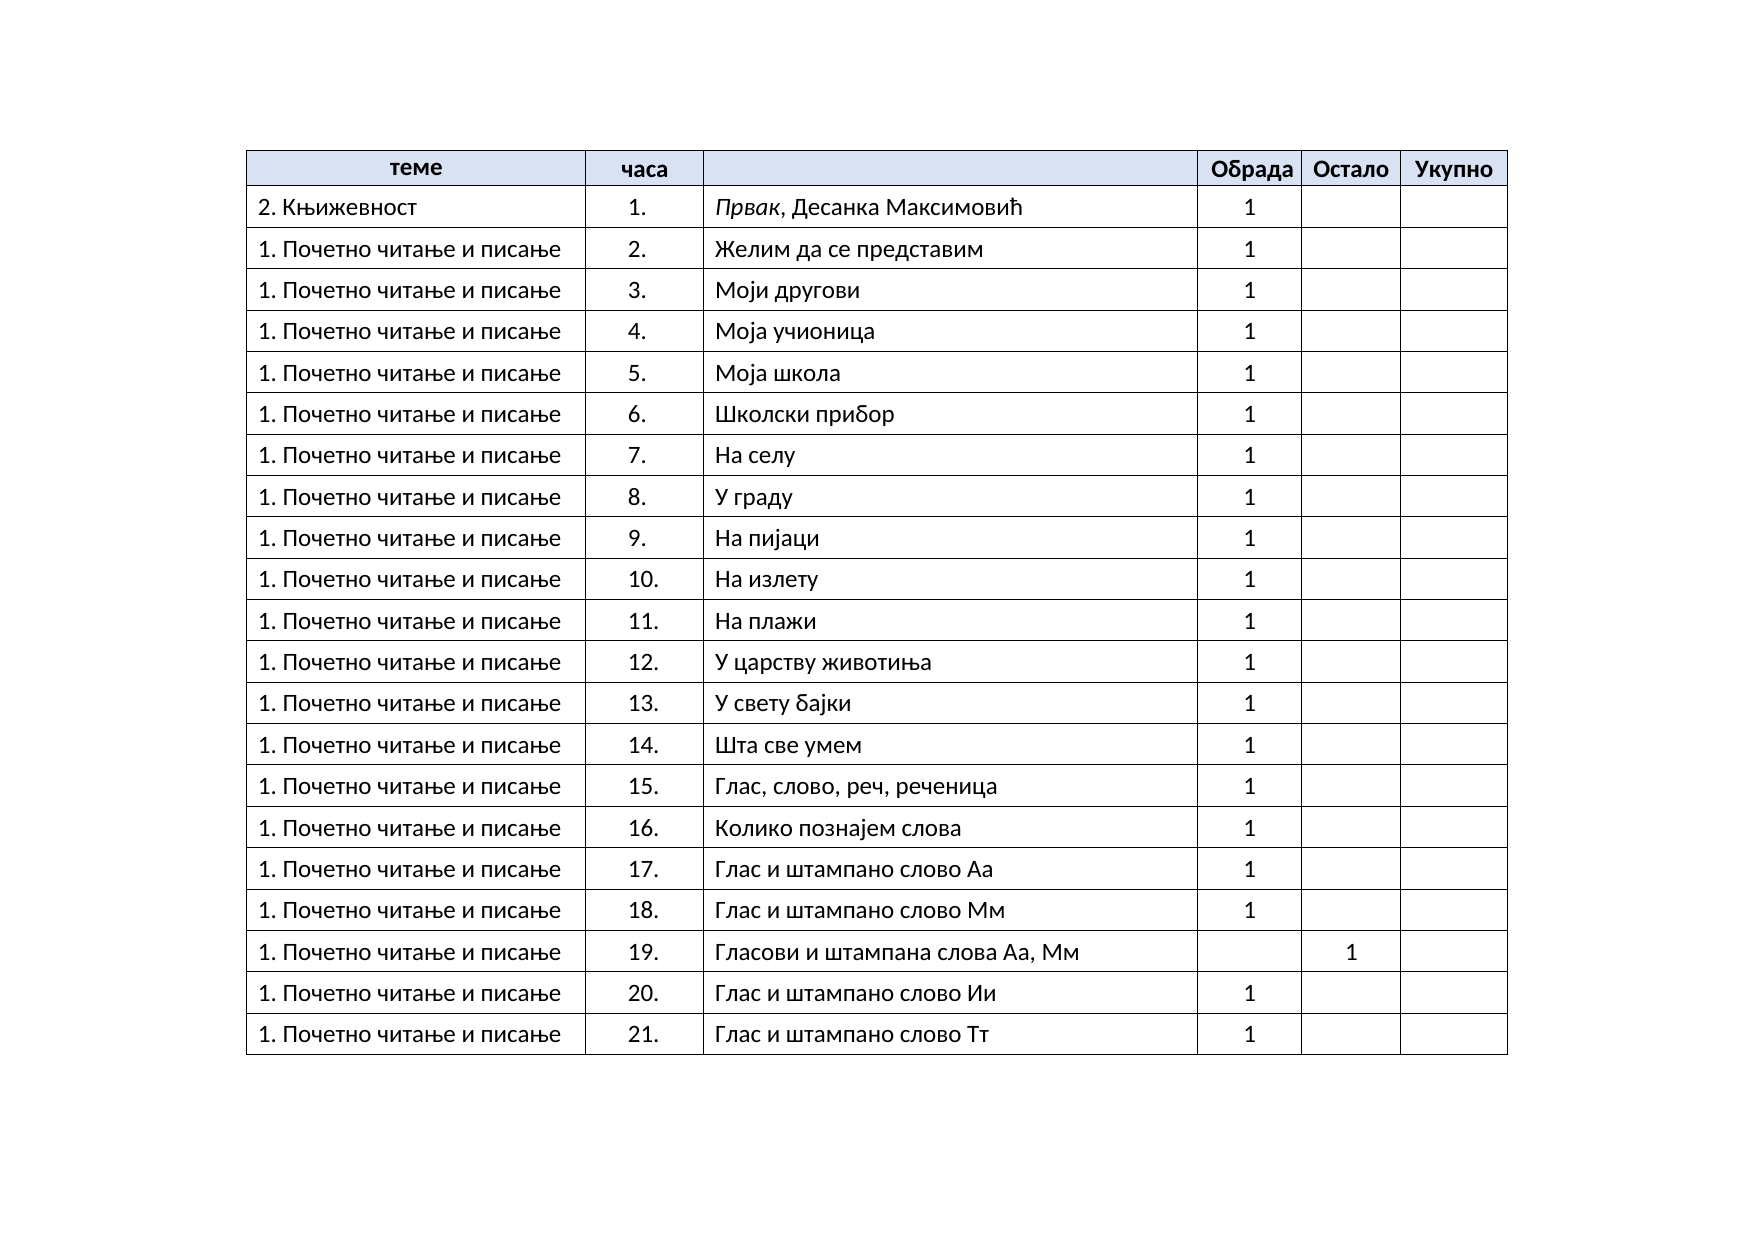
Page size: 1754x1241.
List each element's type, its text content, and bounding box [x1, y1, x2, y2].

table_cell У царству животиња [704, 641, 1197, 682]
table_cell Глас и штампано слово Ии [704, 972, 1197, 1012]
table_cell Првак, Десанка Максимовић [704, 186, 1197, 227]
table_cell [1401, 724, 1507, 764]
table_cell 1 [1302, 931, 1400, 971]
table_cell 1. Почетно читање и писање [247, 517, 585, 558]
table_cell 1. Почетно читање и писање [247, 848, 585, 888]
table_cell 1. Почетно читање и писање [247, 724, 585, 764]
table_cell [1401, 600, 1507, 640]
table_cell [1302, 890, 1400, 930]
table_cell 1 [1198, 683, 1301, 723]
table_cell На пијаци [704, 517, 1197, 558]
table_cell [1302, 228, 1400, 268]
table_cell 1. Почетно читање и писање [247, 683, 585, 723]
table_cell 1. Почетно читање и писање [247, 269, 585, 309]
table_cell 1 [1198, 972, 1301, 1012]
table_cell Моји другови [704, 269, 1197, 309]
table_cell [1401, 765, 1507, 806]
table_cell [1401, 559, 1507, 599]
table_cell [1401, 186, 1507, 227]
table_cell 1 [1198, 393, 1301, 433]
table_cell [586, 972, 703, 1012]
table_cell [586, 435, 703, 475]
table_cell 1 [1198, 724, 1301, 764]
table_cell 1 [1198, 559, 1301, 599]
table_cell [1302, 393, 1400, 433]
table_cell На излету [704, 559, 1197, 599]
table_cell 1. Почетно читање и писање [247, 931, 585, 971]
table_cell [586, 352, 703, 392]
table_cell 1. Почетно читање и писање [247, 393, 585, 433]
table_cell [1401, 435, 1507, 475]
table_cell [586, 890, 703, 930]
table_cell Укупно [1401, 151, 1507, 185]
table_cell [586, 186, 703, 227]
table_cell 1. Почетно читање и писање [247, 765, 585, 806]
table_cell 1 [1198, 228, 1301, 268]
table_header Ред. бр. часа [586, 151, 703, 185]
table_cell На селу [704, 435, 1197, 475]
table_cell 1. Почетно читање и писање [247, 641, 585, 682]
table_cell Глас и штампано слово Тт [704, 1014, 1197, 1054]
table_cell [586, 228, 703, 268]
table_cell 1 [1198, 269, 1301, 309]
table_cell Желим да се представим [704, 228, 1197, 268]
table_cell [1401, 476, 1507, 516]
table_cell [1401, 683, 1507, 723]
table_cell 1 [1198, 352, 1301, 392]
table_cell [586, 393, 703, 433]
table_cell Моја учионица [704, 311, 1197, 351]
table_cell [586, 931, 703, 971]
table_cell 1 [1198, 186, 1301, 227]
table_cell [1302, 972, 1400, 1012]
table_cell [1302, 600, 1400, 640]
table_cell [1302, 476, 1400, 516]
table_cell [586, 765, 703, 806]
table_cell [1401, 1014, 1507, 1054]
table_cell [1302, 807, 1400, 847]
table_cell 1 [1198, 890, 1301, 930]
table_cell [1302, 765, 1400, 806]
table_cell [1401, 228, 1507, 268]
table_cell 1. Почетно читање и писање [247, 435, 585, 475]
table_cell [1302, 352, 1400, 392]
table_cell 1 [1198, 517, 1301, 558]
table_cell 1 [1198, 765, 1301, 806]
table_cell [1198, 931, 1301, 971]
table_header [247, 151, 585, 185]
table_cell На плажи [704, 600, 1197, 640]
table_cell [1401, 269, 1507, 309]
table_cell 1 [1198, 600, 1301, 640]
table_cell 1 [1198, 848, 1301, 888]
table_cell [1302, 311, 1400, 351]
table_cell 1 [1198, 1014, 1301, 1054]
table_cell 1. Почетно читање и писање [247, 600, 585, 640]
table_cell 1. Почетно читање и писање [247, 559, 585, 599]
table_cell [1401, 931, 1507, 971]
table_cell У свету бајки [704, 683, 1197, 723]
table_cell [586, 807, 703, 847]
table_cell [1302, 269, 1400, 309]
table_cell [1302, 186, 1400, 227]
table_cell 1. Почетно читање и писање [247, 890, 585, 930]
table_header Наставна јединица [704, 151, 1197, 185]
table_cell 1. Почетно читање и писање [247, 352, 585, 392]
table_cell 1. Почетно читање и писање [247, 807, 585, 847]
table_cell [586, 600, 703, 640]
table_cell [247, 1014, 585, 1054]
table_cell [1302, 435, 1400, 475]
table_cell [1302, 848, 1400, 888]
table_cell [1302, 517, 1400, 558]
table_cell Осталo [1302, 151, 1400, 185]
table_cell [586, 311, 703, 351]
table_cell [586, 848, 703, 888]
table_cell [1401, 517, 1507, 558]
table_cell 1 [1198, 476, 1301, 516]
table_cell 1 [1198, 807, 1301, 847]
table_cell Шта све умем [704, 724, 1197, 764]
table_cell [1302, 559, 1400, 599]
table_cell [586, 641, 703, 682]
table_cell 1. Почетно читање и писање [247, 228, 585, 268]
table_cell [1401, 352, 1507, 392]
table_cell [586, 559, 703, 599]
table_cell 1. Почетно читање и писање [247, 311, 585, 351]
table_cell Гласови и штампана слова Аа, Мм [704, 931, 1197, 971]
table_cell Школски прибор [704, 393, 1197, 433]
table_cell [586, 269, 703, 309]
table_cell [586, 724, 703, 764]
table_cell [1401, 890, 1507, 930]
table_cell [1401, 807, 1507, 847]
table_cell 1. Почетно читање и писање [247, 476, 585, 516]
table_cell [1302, 724, 1400, 764]
table_cell Моја школа [704, 352, 1197, 392]
table_cell [586, 476, 703, 516]
table_cell [1302, 641, 1400, 682]
table_cell 2. Књижевност [247, 186, 585, 227]
table_cell Глас, слово, реч, реченица [704, 765, 1197, 806]
table_cell 1 [1198, 435, 1301, 475]
table_cell [1401, 311, 1507, 351]
table_cell [586, 517, 703, 558]
table_cell 1 [1198, 641, 1301, 682]
table_cell 1. Почетно читање и писање [247, 972, 585, 1012]
table_cell У граду [704, 476, 1197, 516]
table_cell [586, 683, 703, 723]
table_cell [1302, 683, 1400, 723]
table_cell [586, 1014, 703, 1054]
table_cell [1401, 393, 1507, 433]
table_cell [1401, 972, 1507, 1012]
table_cell Глас и штампано слово Мм [704, 890, 1197, 930]
table_cell [1401, 848, 1507, 888]
table_cell [1302, 1014, 1400, 1054]
table_cell Обрада [1198, 151, 1301, 185]
table_cell Колико познајем слова [704, 807, 1197, 847]
table_cell Глас и штампано слово Аа [704, 848, 1197, 888]
table_cell [1401, 641, 1507, 682]
table_cell 1 [1198, 311, 1301, 351]
